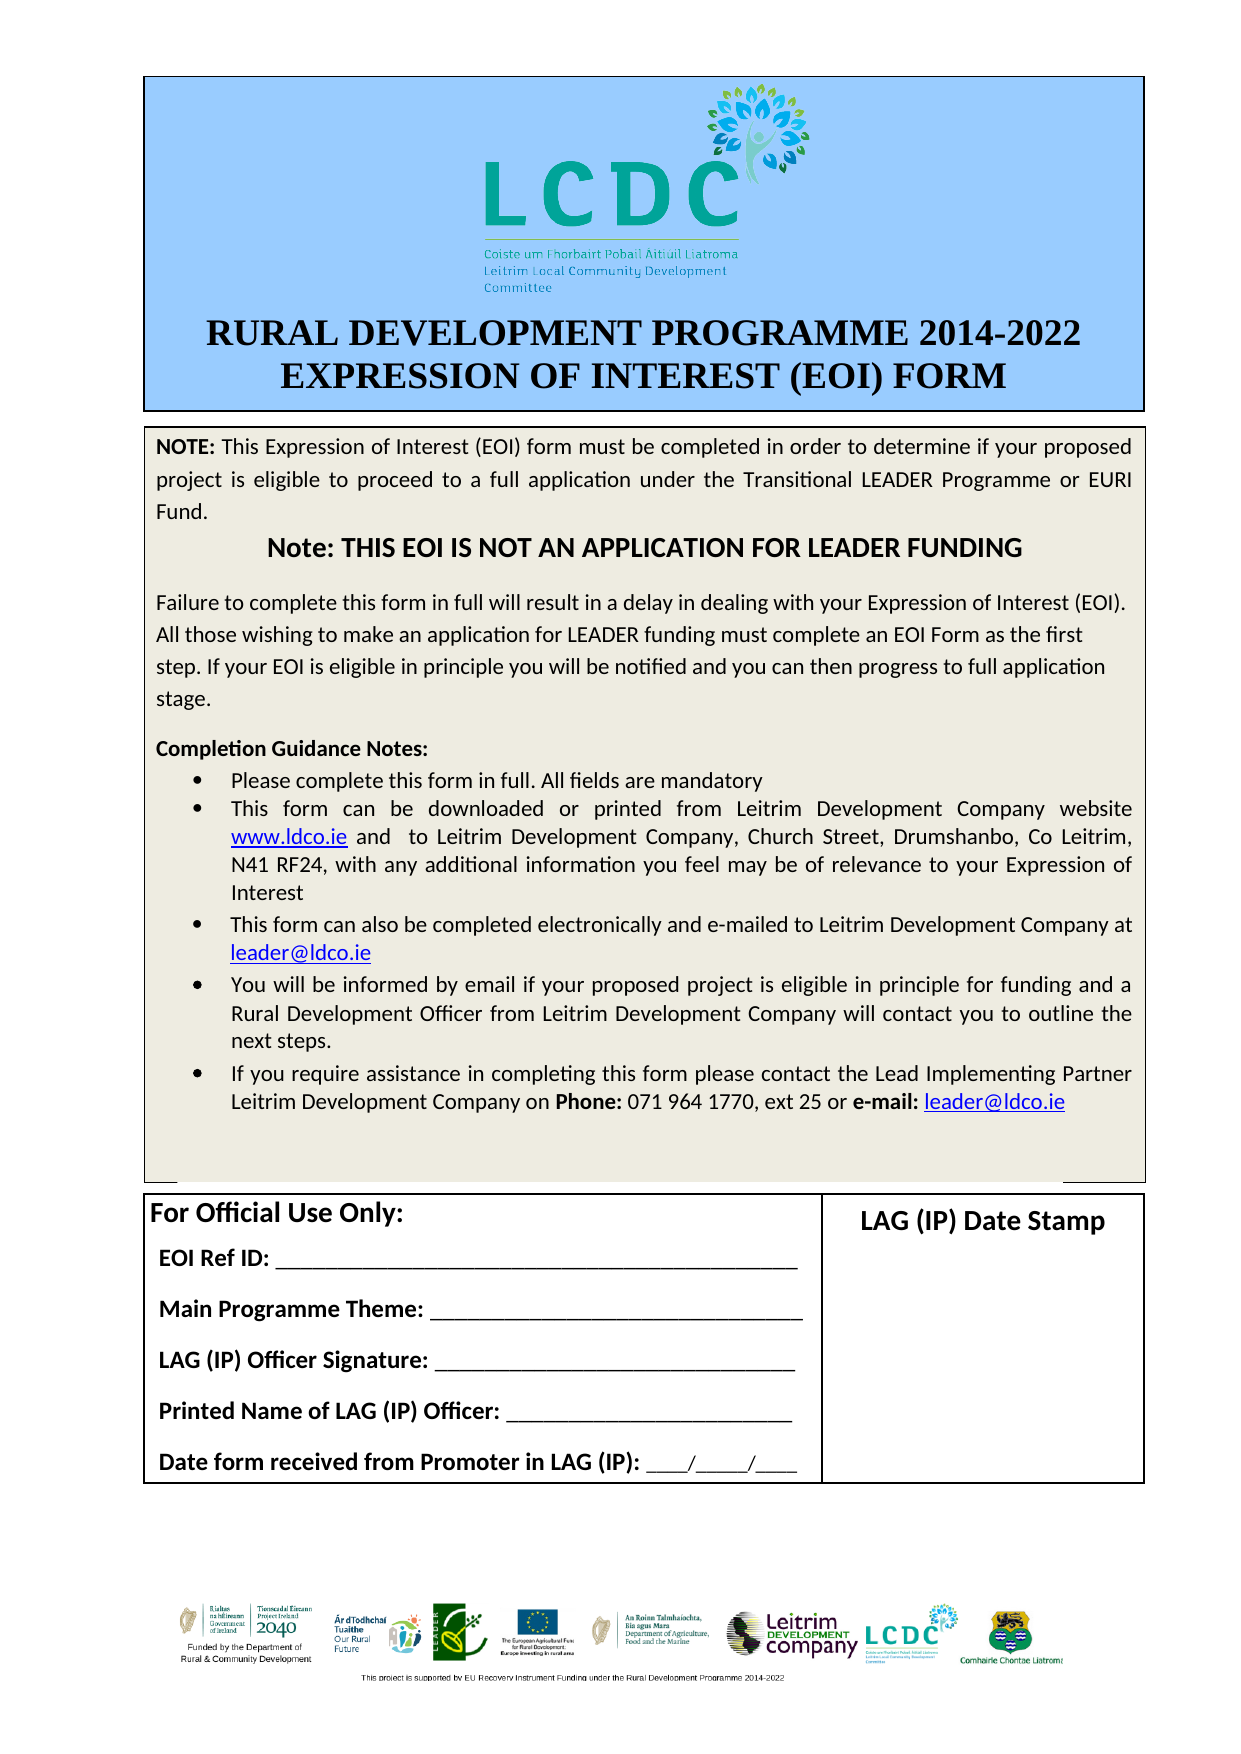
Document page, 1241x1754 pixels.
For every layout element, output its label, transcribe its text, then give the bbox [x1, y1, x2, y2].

picture [177, 1600, 1063, 1681]
picture [478, 84, 810, 297]
table_header NOTE: This Expression of Interest (EOI) form must be completed in order to determine if your proposed project is eligible to proceed to a full application under the Transitional LEADER Programme or EURI Fund. Note: THIS EOI IS NOT AN APPLICATION FOR LEADER FUNDING Failure to complete this form in full will result in a delay in dealing with your Expression of Interest (EOI). All those wishing to make an application for LEADER funding must complete an EOI Form as the first step. If your EOI is eligible in principle you will be notified and you can then progress to full application stage. Completion Guidance Notes: Please complete this form in full. All fields are mandatory This form can be downloaded or printed from Leitrim Development Company website www.ldco.ie and to Leitrim Development Company, Church Street, Drumshanbo, Co Leitrim, N41 RF24, with any additional information you feel may be of relevance to your Expression of Interest This form can also be completed electronically and e-mailed to Leitrim Development Company at leader@ldco.ie You will be informed by email if your proposed project is eligible in principle for funding and a Rural Development Officer from Leitrim Development Company will contact you to outline the next steps. If you require assistance in completing this form please contact the Lead Implementing Partner Leitrim Development Company on Phone: 071 964 1770, ext 25 or e-mail: leader@ldco.ie [145, 428, 1145, 1182]
picture [177, 1182, 1063, 1193]
